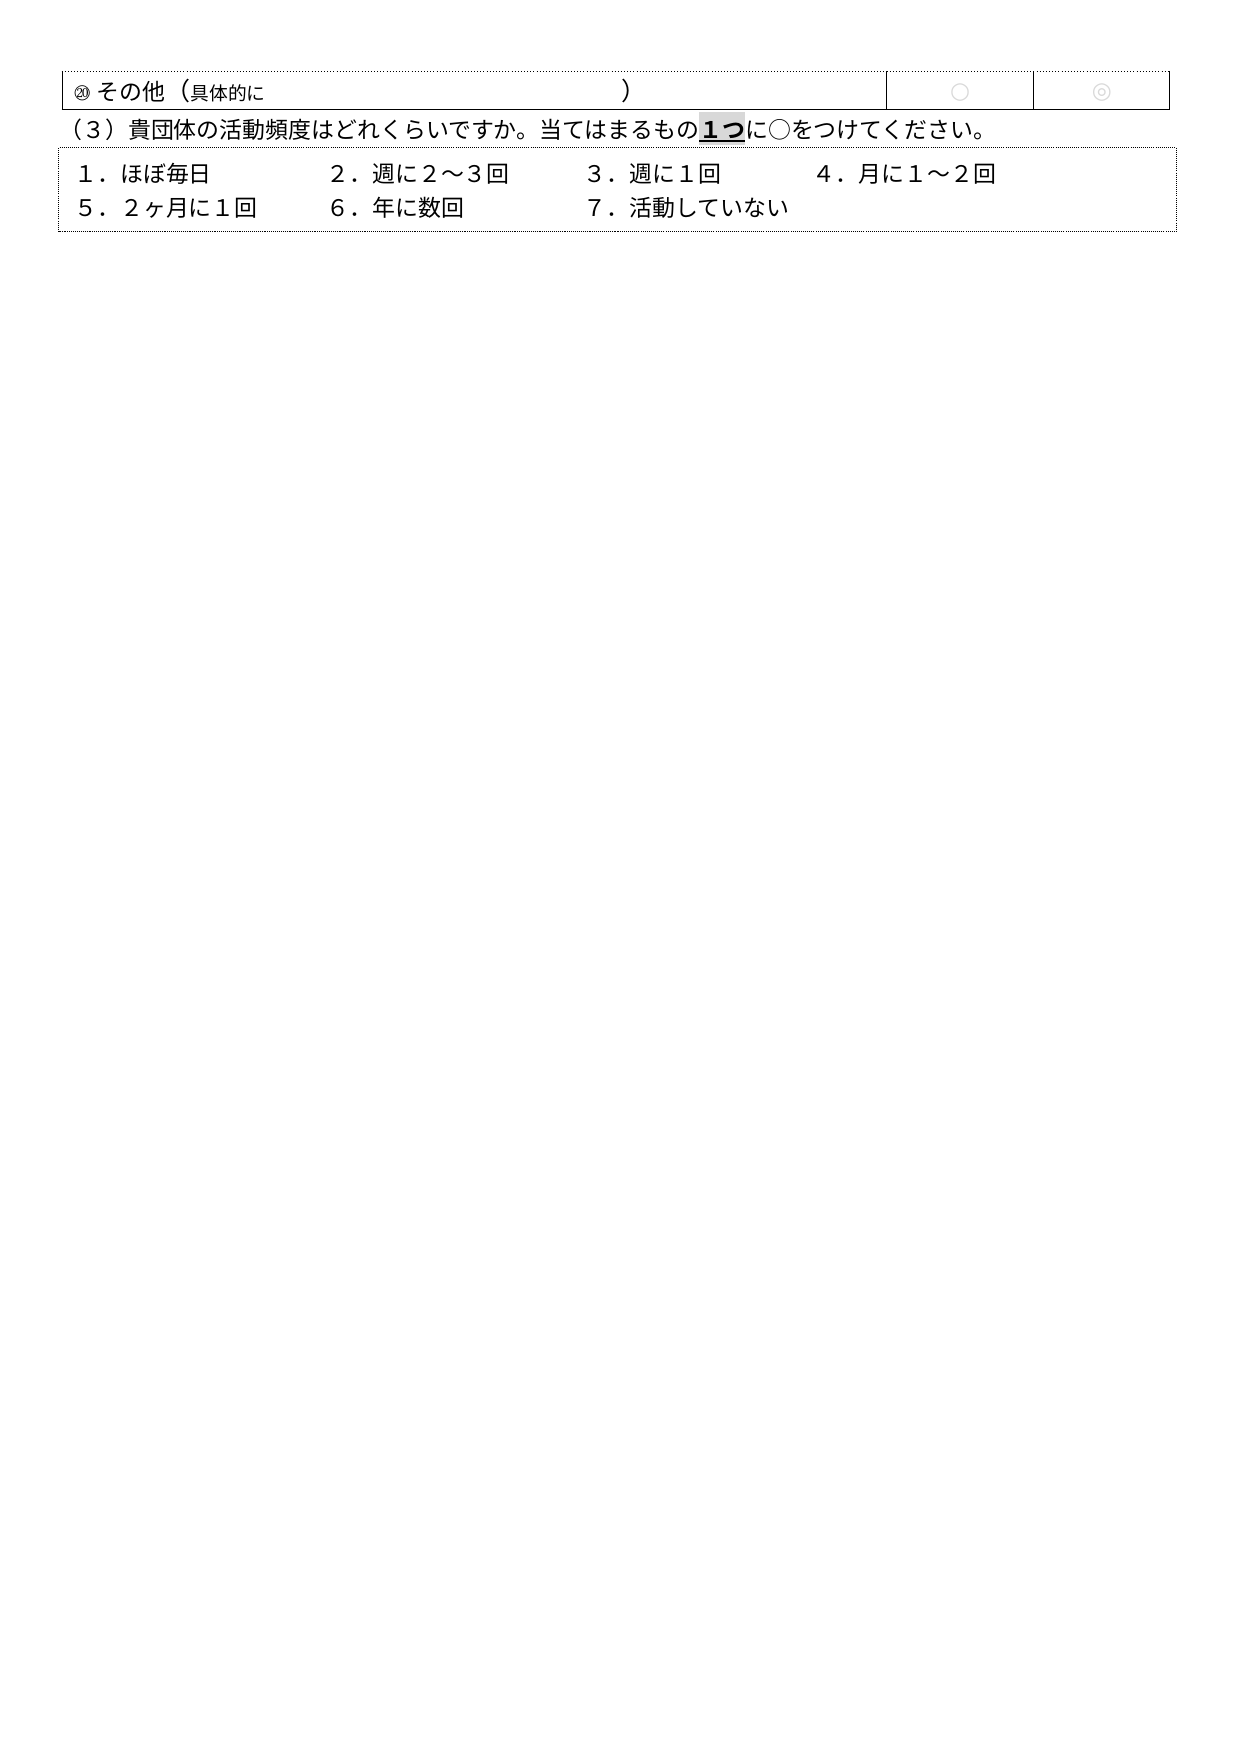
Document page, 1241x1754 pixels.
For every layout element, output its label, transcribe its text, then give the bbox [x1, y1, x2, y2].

table_cell ◎ [1034, 71, 1169, 109]
table_cell ○ [887, 71, 1033, 109]
table_cell ⑳ その他（具体的に ） [63, 71, 886, 109]
text （３）貴団体の活動頻度はどれくらいですか。当てはまるもの１つに○をつけてください。 [59, 110, 1181, 147]
